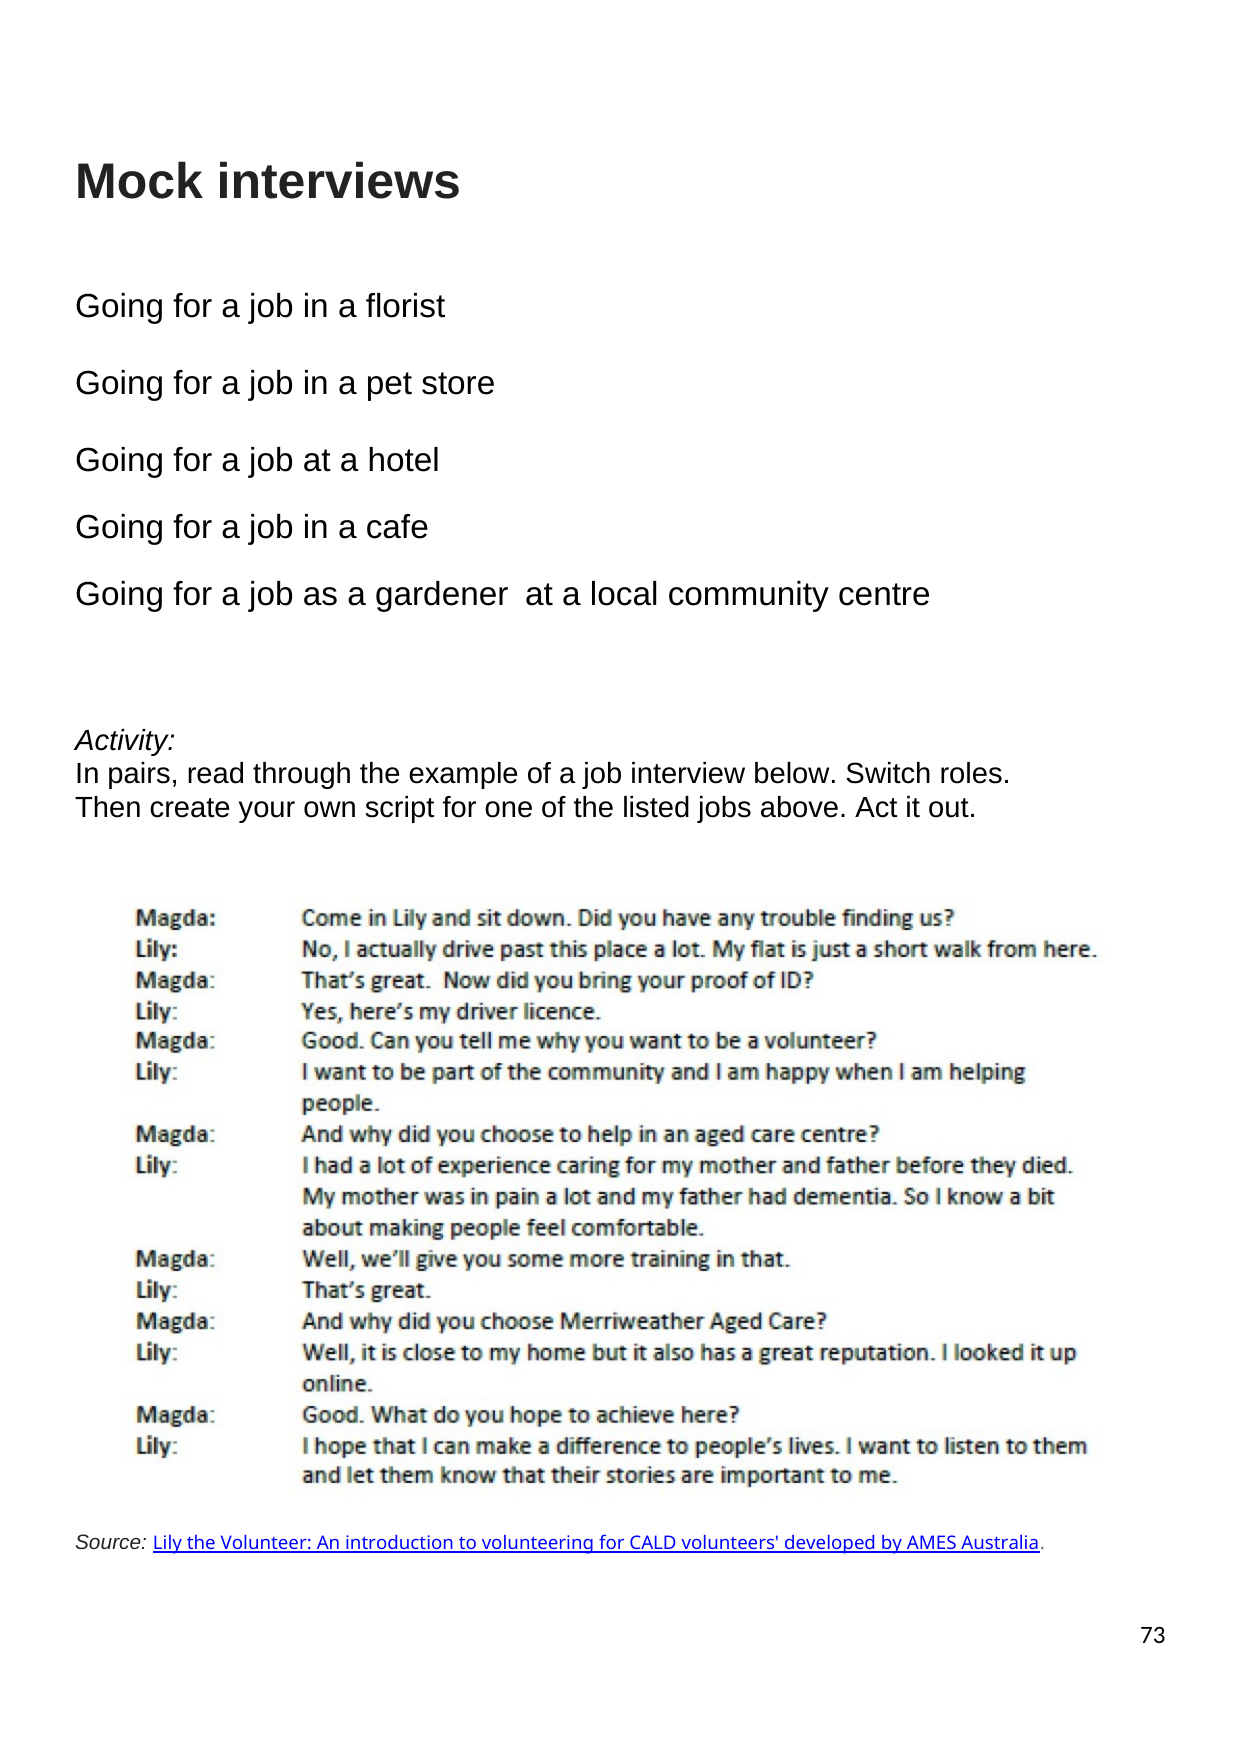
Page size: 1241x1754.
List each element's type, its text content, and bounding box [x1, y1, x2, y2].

text Mock interviews [75, 152, 1165, 209]
picture [75, 895, 1160, 1506]
text Going for a job at a hotel [75, 439, 1165, 478]
text Source: Lily the Volunteer: An introduction to volunteering for CALD volunteers' developed by AMES Australia. [75, 1529, 1165, 1555]
text Going for a job in a florist [75, 286, 1165, 324]
text In pairs, read through the example of a job interview below. Switch roles. [75, 756, 1165, 790]
text Going for a job in a cafe [75, 507, 1165, 545]
text Going for a job as a gardener at a local community centre [75, 574, 1165, 612]
text Going for a job in a pet store [75, 363, 1165, 401]
text Activity: [75, 723, 1165, 756]
text Then create your own script for one of the listed jobs above. Act it out. [75, 790, 1165, 823]
